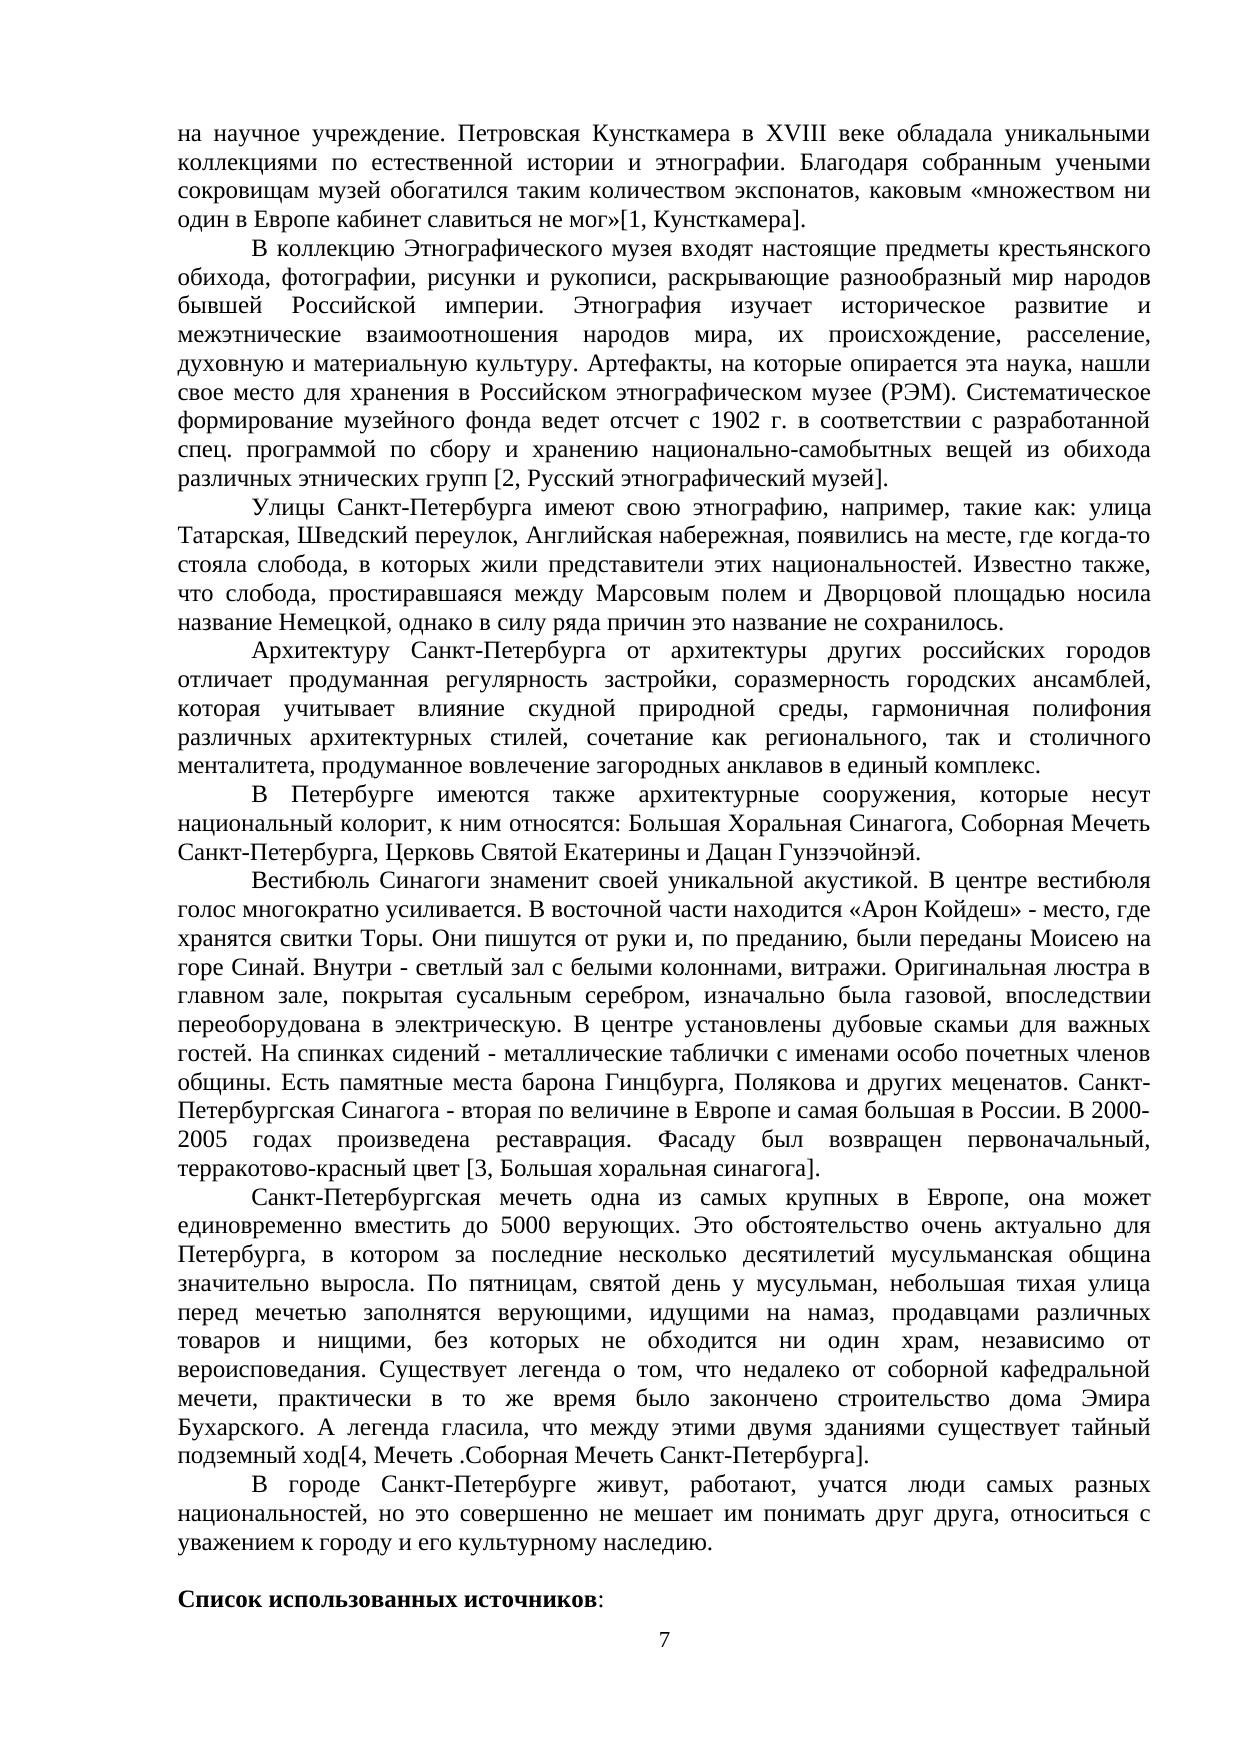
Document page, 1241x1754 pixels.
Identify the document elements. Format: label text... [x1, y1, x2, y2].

text Вестибюль Синагоги знаменит своей уникальной акустикой. В центре вестибюля голос многократно усиливается. В восточной части находится «Арон Койдеш» - место, где хранятся свитки Торы. Они пишутся от руки и, по преданию, были переданы Моисею на горе Синай. Внутри - светлый зал с белыми колоннами, витражи. Оригинальная люстра в главном зале, покрытая сусальным серебром, изначально была газовой, впоследствии переоборудована в электрическую. В центре установлены дубовые скамьи для важных гостей. На спинках сидений - металлические таблички с именами особо почетных членов общины. Есть памятные места барона Гинцбурга, Полякова и других меценатов. Санкт-Петербургская Синагога - вторая по величине в Европе и самая большая в России. В 2000-2005 годах произведена реставрация. Фасаду был возвращен первоначальный, терракотово-красный цвет [3, Большая хоральная синагога]. [177, 866, 1152, 1182]
text В коллекцию Этнографического музея входят настоящие предметы крестьянского обихода, фотографии, рисунки и рукописи, раскрывающие разнообразный мир народов бывшей Российской империи. Этнография изучает историческое развитие и межэтнические взаимоотношения народов мира, их происхождение, расселение, духовную и материальную культуру. Артефакты, на которые опирается эта наука, нашли свое место для хранения в Российском этнографическом музее (РЭМ). Систематическое формирование музейного фонда ведет отсчет с 1902 г. в соответствии с разработанной спец. программой по сбору и хранению национально-самобытных вещей из обихода различных этнических групп [2, Русский этнографический музей]. [177, 233, 1152, 492]
text В городе Санкт-Петербурге живут, работают, учатся люди самых разных национальностей, но это совершенно не мешает им понимать друг друга, относиться с уважением к городу и его культурному наследию. [177, 1469, 1152, 1556]
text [177, 118, 1152, 233]
text Список использованных источников: [177, 1584, 1152, 1613]
text Улицы Санкт-Петербурга имеют свою этнографию, например, такие как: улица Татарская, Шведский переулок, Английская набережная, появились на месте, где когда-то стояла слобода, в которых жили представители этих национальностей. Известно также, что слобода, простиравшаяся между Марсовым полем и Дворцовой площадью носила название Немецкой, однако в силу ряда причин это название не сохранилось. [177, 492, 1152, 636]
text Архитектуру Санкт-Петербурга от архитектуры других российских городов отличает продуманная регулярность застройки, соразмерность городских ансамблей, которая учитывает влияние скудной природной среды, гармоничная полифония различных архитектурных стилей, сочетание как регионального, так и столичного менталитета, продуманное вовлечение загородных анклавов в единый комплекс. [177, 636, 1152, 779]
text Санкт-Петербургская мечеть одна из самых крупных в Европе, она может единовременно вместить до 5000 верующих. Это обстоятельство очень актуально для Петербурга, в котором за последние несколько десятилетий мусульманская община значительно выросла. По пятницам, святой день у мусульман, небольшая тихая улица перед мечетью заполнятся верующими, идущими на намаз, продавцами различных товаров и нищими, без которых не обходится ни один храм, независимо от вероисповедания. Существует легенда о том, что недалеко от соборной кафедральной мечети, практически в то же время было закончено строительство дома Эмира Бухарского. А легенда гласила, что между этими двумя зданиями существует тайный подземный ход[4, Мечеть .Соборная Мечеть Санкт-Петербурга]. [177, 1182, 1152, 1469]
text В Петербурге имеются также архитектурные сооружения, которые несут национальный колорит, к ним относятся: Большая Хоральная Синагога, Соборная Мечеть Санкт-Петербурга, Церковь Святой Екатерины и Дацан Гунзэчойнэй. [177, 779, 1152, 866]
